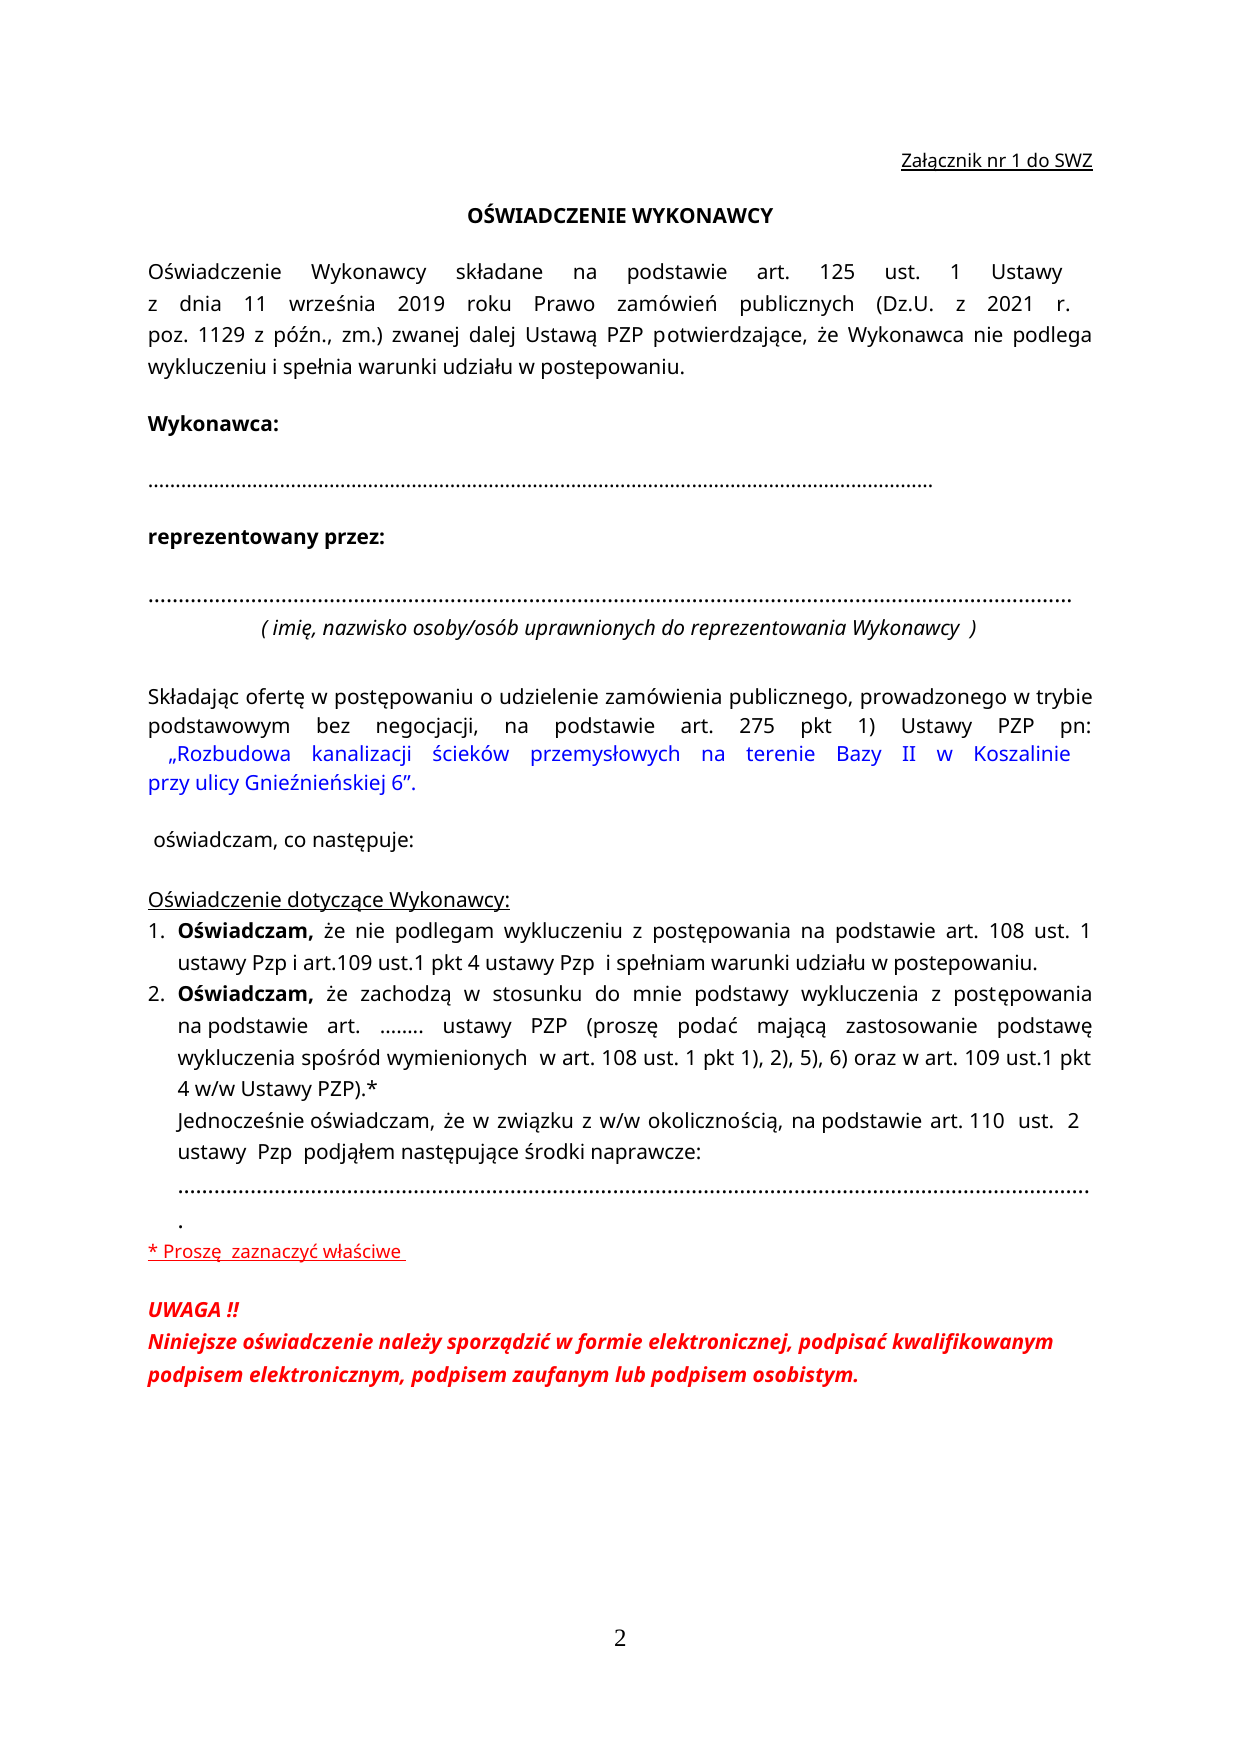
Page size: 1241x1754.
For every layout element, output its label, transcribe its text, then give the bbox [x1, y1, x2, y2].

text UWAGA !! Niniejsze oświadczenie należy sporządzić w formie elektronicznej, podpisać kwalifikowanym podpisem elektronicznym, podpisem zaufanym lub podpisem osobistym. [148, 1295, 1093, 1388]
text * Proszę zaznaczyć właściwe [148, 1238, 1093, 1264]
text reprezentowany przez: [148, 522, 1093, 550]
text Załącznik nr 1 do SWZ [148, 148, 1093, 173]
text …………………………………………………………………………………………………………………………………….. [177, 1169, 1093, 1235]
text Oświadczenie Wykonawcy składane na podstawie art. 125 ust. 1 Ustawy z dnia 11 września 2019 roku Prawo zamówień publicznych (Dz.U. z 2021 r. poz. 1129 z późn., zm.) zwanej dalej Ustawą PZP potwierdzające, że Wykonawca nie podlega wykluczeniu i spełnia warunki udziału w postepowaniu. [148, 257, 1093, 381]
list Oświadczam, że nie podlegam wykluczeniu z postępowania na podstawie art. 108 ust. 1 ustawy Pzp i art.109 ust.1 pkt 4 ustawy Pzp i spełniam warunki udziału w postepowaniu. [148, 916, 1093, 976]
text ……………………………………………………………………………………………………………………………………… [148, 578, 1093, 609]
text ………………………………………………………………………………………………..…………………………… [148, 465, 1093, 494]
text oświadczam, co następuje: [148, 825, 1093, 853]
text Składając ofertę w postępowaniu o udzielenie zamówienia publicznego, prowadzonego w trybie podstawowym bez negocjacji, na podstawie art. 275 pkt 1) Ustawy PZP pn: „Rozbudowa kanalizacji ścieków przemysłowych na terenie Bazy II w Koszalinie przy ulicy Gnieźnieńskiej 6”. [148, 682, 1093, 796]
text Jednocześnie oświadczam, że w związku z w/w okolicznością, na podstawie art. 110 ust. 2 ustawy Pzp podjąłem następujące środki naprawcze: [177, 1106, 1093, 1166]
text OŚWIADCZENIE WYKONAWCY [148, 201, 1093, 229]
list Oświadczam, że zachodzą w stosunku do mnie podstawy wykluczenia z postępowania na podstawie art. …….. ustawy PZP (proszę podać mającą zastosowanie podstawę wykluczenia spośród wymienionych w art. 108 ust. 1 pkt 1), 2), 5), 6) oraz w art. 109 ust.1 pkt 4 w/w Ustawy PZP).* [148, 979, 1093, 1103]
text Wykonawca: [148, 409, 1093, 437]
text ( imię, nazwisko osoby/osób uprawnionych do reprezentowania Wykonawcy ) [148, 613, 1093, 641]
text Oświadczenie dotyczące Wykonawcy: [148, 885, 1093, 913]
